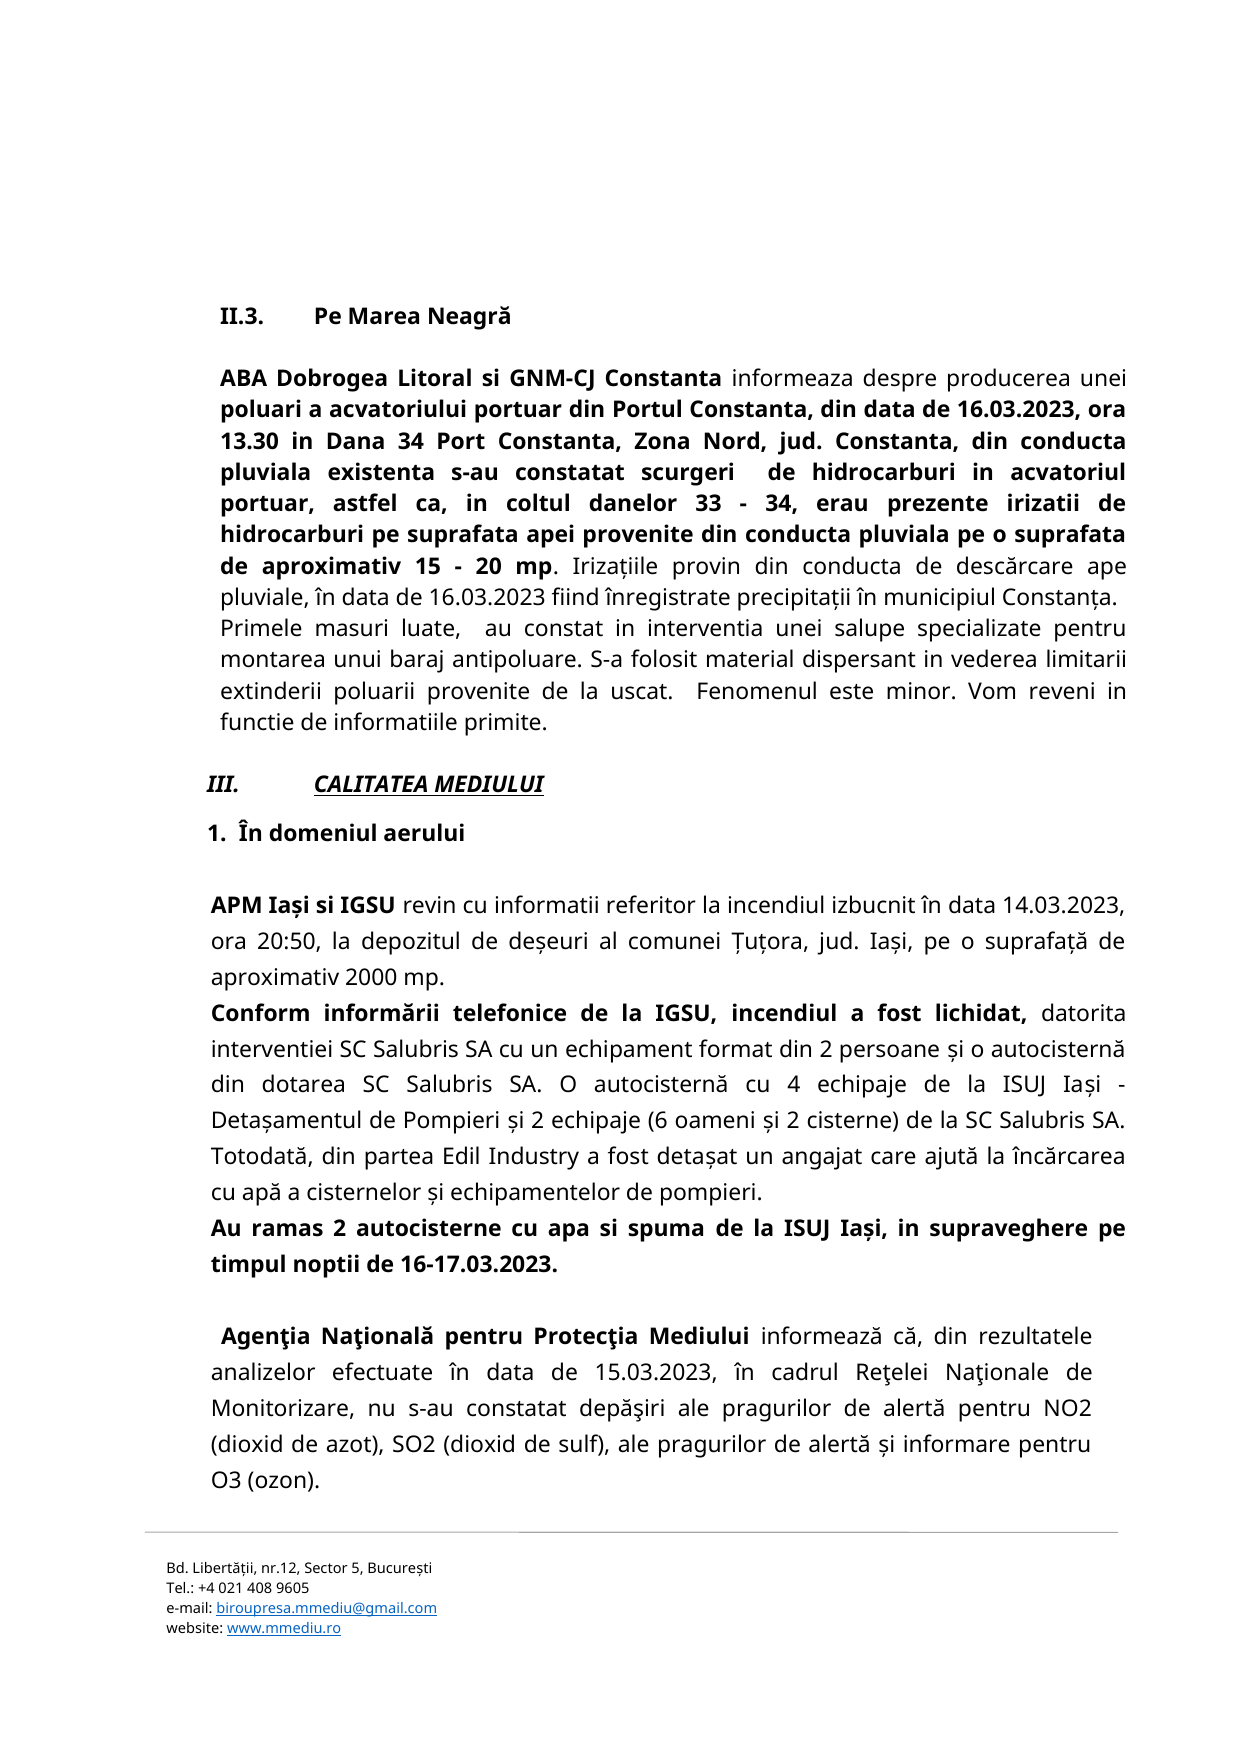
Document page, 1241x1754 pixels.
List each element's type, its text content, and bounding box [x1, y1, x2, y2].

list În domeniul aerului [207, 817, 1126, 848]
text Primele masuri luate, au constat in interventia unei salupe specializate pentru montarea unui baraj antipoluare. S-a folosit material dispersant in vederea limitarii extinderii poluarii provenite de la uscat. Fenomenul este minor. Vom reveni in functie de informatiile primite. [220, 612, 1128, 737]
list Pe Marea Neagră [220, 300, 1128, 331]
text Agenţia Naţională pentru Protecţia Mediului informează că, din rezultatele analizelor efectuate în data de 15.03.2023, în cadrul Reţelei Naţionale de Monitorizare, nu s-au constatat depăşiri ale pragurilor de alertă pentru NO2 (dioxid de azot), SO2 (dioxid de sulf), ale pragurilor de alertă și informare pentru O3 (ozon). [211, 1320, 1093, 1495]
list CALITATEA MEDIULUI [207, 768, 1126, 800]
text Conform informării telefonice de la IGSU, incendiul a fost lichidat, datorita interventiei SC Salubris SA cu un echipament format din 2 persoane şi o autocisternă din dotarea SC Salubris SA. O autocisternă cu 4 echipaje de la ISUJ Iaşi - Detaşamentul de Pompieri şi 2 echipaje (6 oameni şi 2 cisterne) de la SC Salubris SA. Totodată, din partea Edil Industry a fost detaşat un angajat care ajută la încărcarea cu apă a cisternelor şi echipamentelor de pompieri. [211, 997, 1126, 1207]
text ABA Dobrogea Litoral si GNM-CJ Constanta informeaza despre producerea unei poluari a acvatoriului portuar din Portul Constanta, din data de 16.03.2023, ora 13.30 in Dana 34 Port Constanta, Zona Nord, jud. Constanta, din conducta pluviala existenta s-au constatat scurgeri de hidrocarburi in acvatoriul portuar, astfel ca, in coltul danelor 33 - 34, erau prezente irizatii de hidrocarburi pe suprafata apei provenite din conducta pluviala pe o suprafata de aproximativ 15 - 20 mp. Irizațiile provin din conducta de descărcare ape pluviale, în data de 16.03.2023 fiind înregistrate precipitații în municipiul Constanța. [220, 362, 1128, 612]
text APM Iași si IGSU revin cu informatii referitor la incendiul izbucnit în data 14.03.2023, ora 20:50, la depozitul de deșeuri al comunei Țuțora, jud. Iași, pe o suprafață de aproximativ 2000 mp. [211, 889, 1126, 992]
text Au ramas 2 autocisterne cu apa si spuma de la ISUJ Iaşi, in supraveghere pe timpul noptii de 16-17.03.2023. [211, 1212, 1126, 1279]
